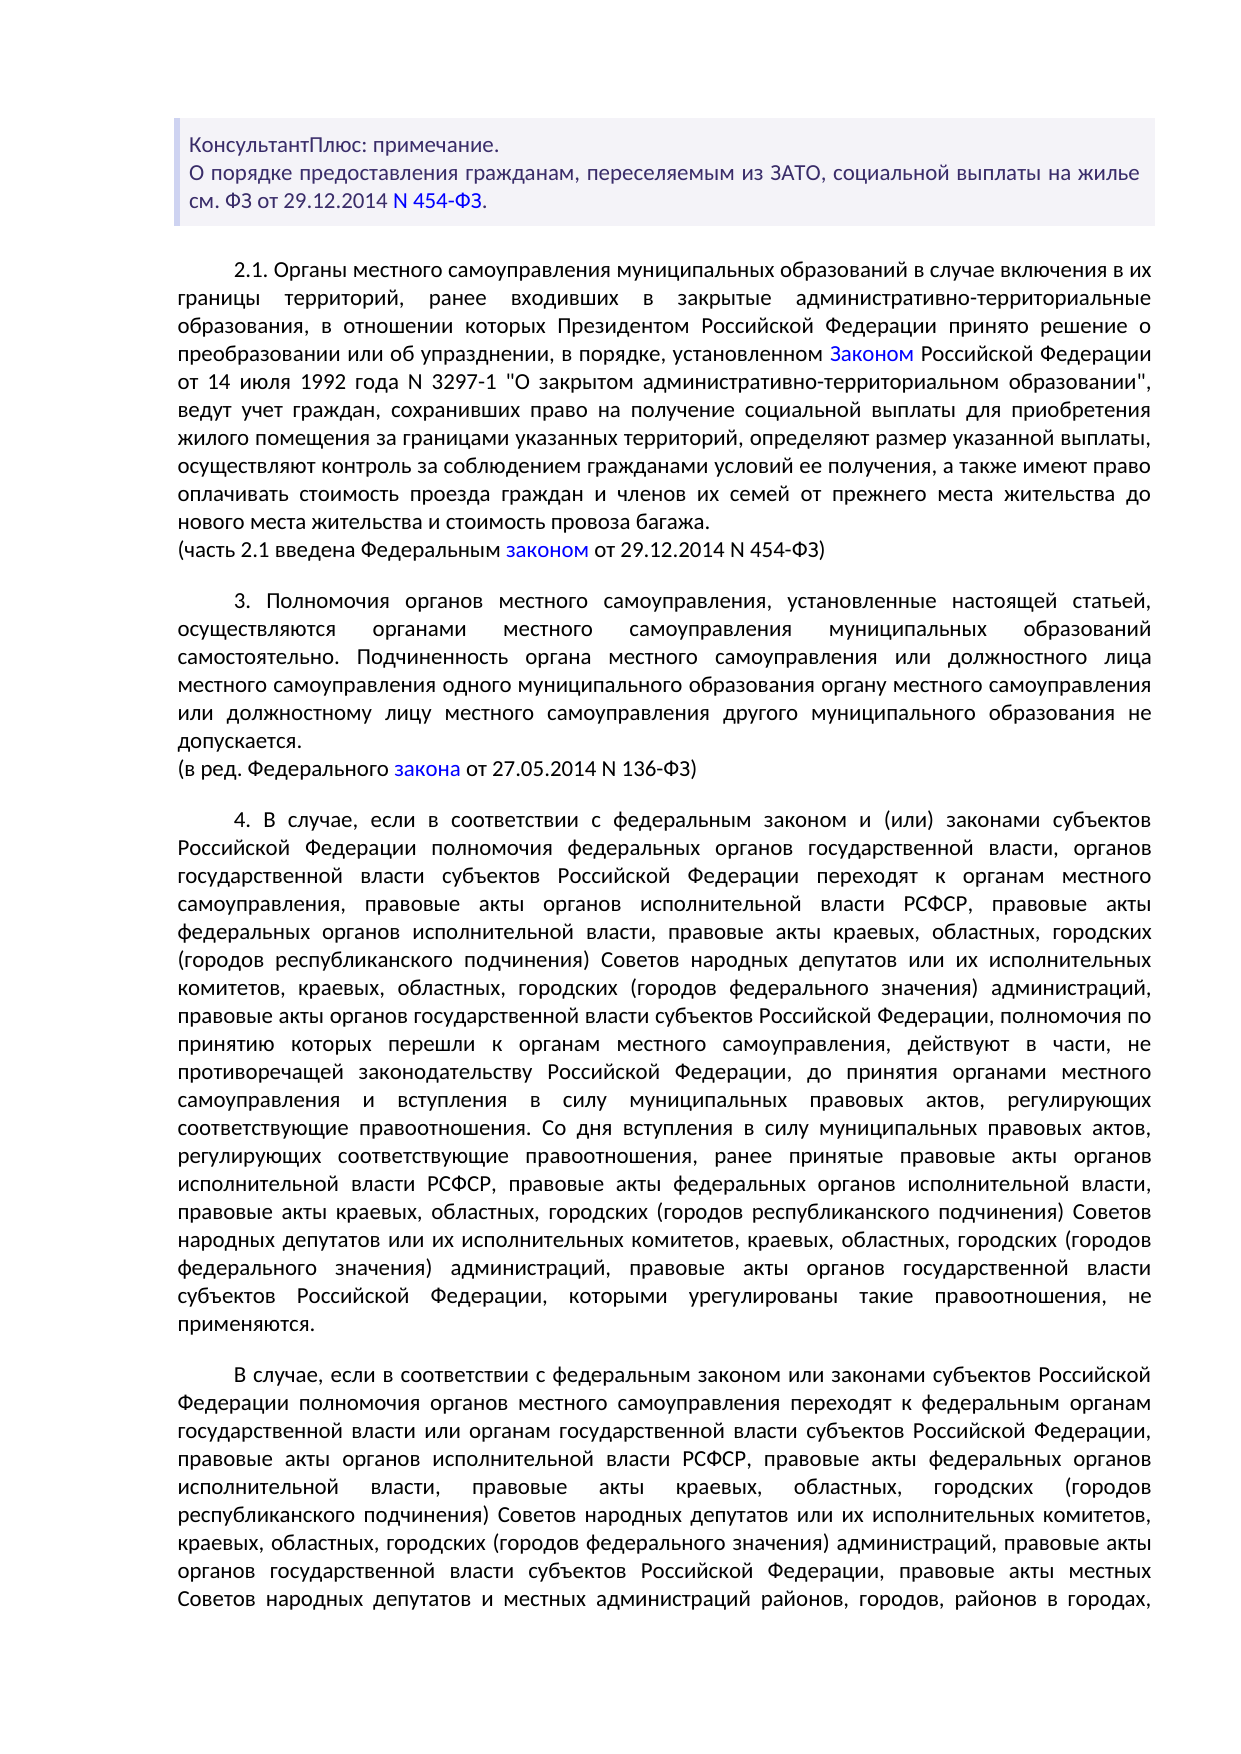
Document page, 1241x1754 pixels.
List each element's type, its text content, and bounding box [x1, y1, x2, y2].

text 3. Полномочия органов местного самоуправления, установленные настоящей статьей, осуществляются органами местного самоуправления муниципальных образований самостоятельно. Подчиненность органа местного самоуправления или должностного лица местного самоуправления одного муниципального образования органу местного самоуправления или должностному лицу местного самоуправления другого муниципального образования не допускается. [177, 586, 1152, 754]
text (в ред. Федерального закона от 27.05.2014 N 136-ФЗ) [177, 754, 1152, 782]
text 2.1. Органы местного самоуправления муниципальных образований в случае включения в их границы территорий, ранее входивших в закрытые административно-территориальные образования, в отношении которых Президентом Российской Федерации принято решение о преобразовании или об упразднении, в порядке, установленном Законом Российской Федерации от 14 июля 1992 года N 3297-1 "О закрытом административно-территориальном образовании", ведут учет граждан, сохранивших право на получение социальной выплаты для приобретения жилого помещения за границами указанных территорий, определяют размер указанной выплаты, осуществляют контроль за соблюдением гражданами условий ее получения, а также имеют право оплачивать стоимость проезда граждан и членов их семей от прежнего места жительства до нового места жительства и стоимость провоза багажа. [177, 255, 1152, 535]
table_header КонсультантПлюс: примечание. О порядке предоставления гражданам, переселяемым из ЗАТО, социальной выплаты на жилье см. ФЗ от 29.12.2014 N 454-ФЗ. [180, 118, 1149, 226]
text 4. В случае, если в соответствии с федеральным законом и (или) законами субъектов Российской Федерации полномочия федеральных органов государственной власти, органов государственной власти субъектов Российской Федерации переходят к органам местного самоуправления, правовые акты органов исполнительной власти РСФСР, правовые акты федеральных органов исполнительной власти, правовые акты краевых, областных, городских (городов республиканского подчинения) Советов народных депутатов или их исполнительных комитетов, краевых, областных, городских (городов федерального значения) администраций, правовые акты органов государственной власти субъектов Российской Федерации, полномочия по принятию которых перешли к органам местного самоуправления, действуют в части, не противоречащей законодательству Российской Федерации, до принятия органами местного самоуправления и вступления в силу муниципальных правовых актов, регулирующих соответствующие правоотношения. Со дня вступления в силу муниципальных правовых актов, регулирующих соответствующие правоотношения, ранее принятые правовые акты органов исполнительной власти РСФСР, правовые акты федеральных органов исполнительной власти, правовые акты краевых, областных, городских (городов республиканского подчинения) Советов народных депутатов или их исполнительных комитетов, краевых, областных, городских (городов федерального значения) администраций, правовые акты органов государственной власти субъектов Российской Федерации, которыми урегулированы такие правоотношения, не применяются. [177, 805, 1152, 1337]
text (часть 2.1 введена Федеральным законом от 29.12.2014 N 454-ФЗ) [177, 535, 1152, 563]
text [177, 1360, 1152, 1613]
